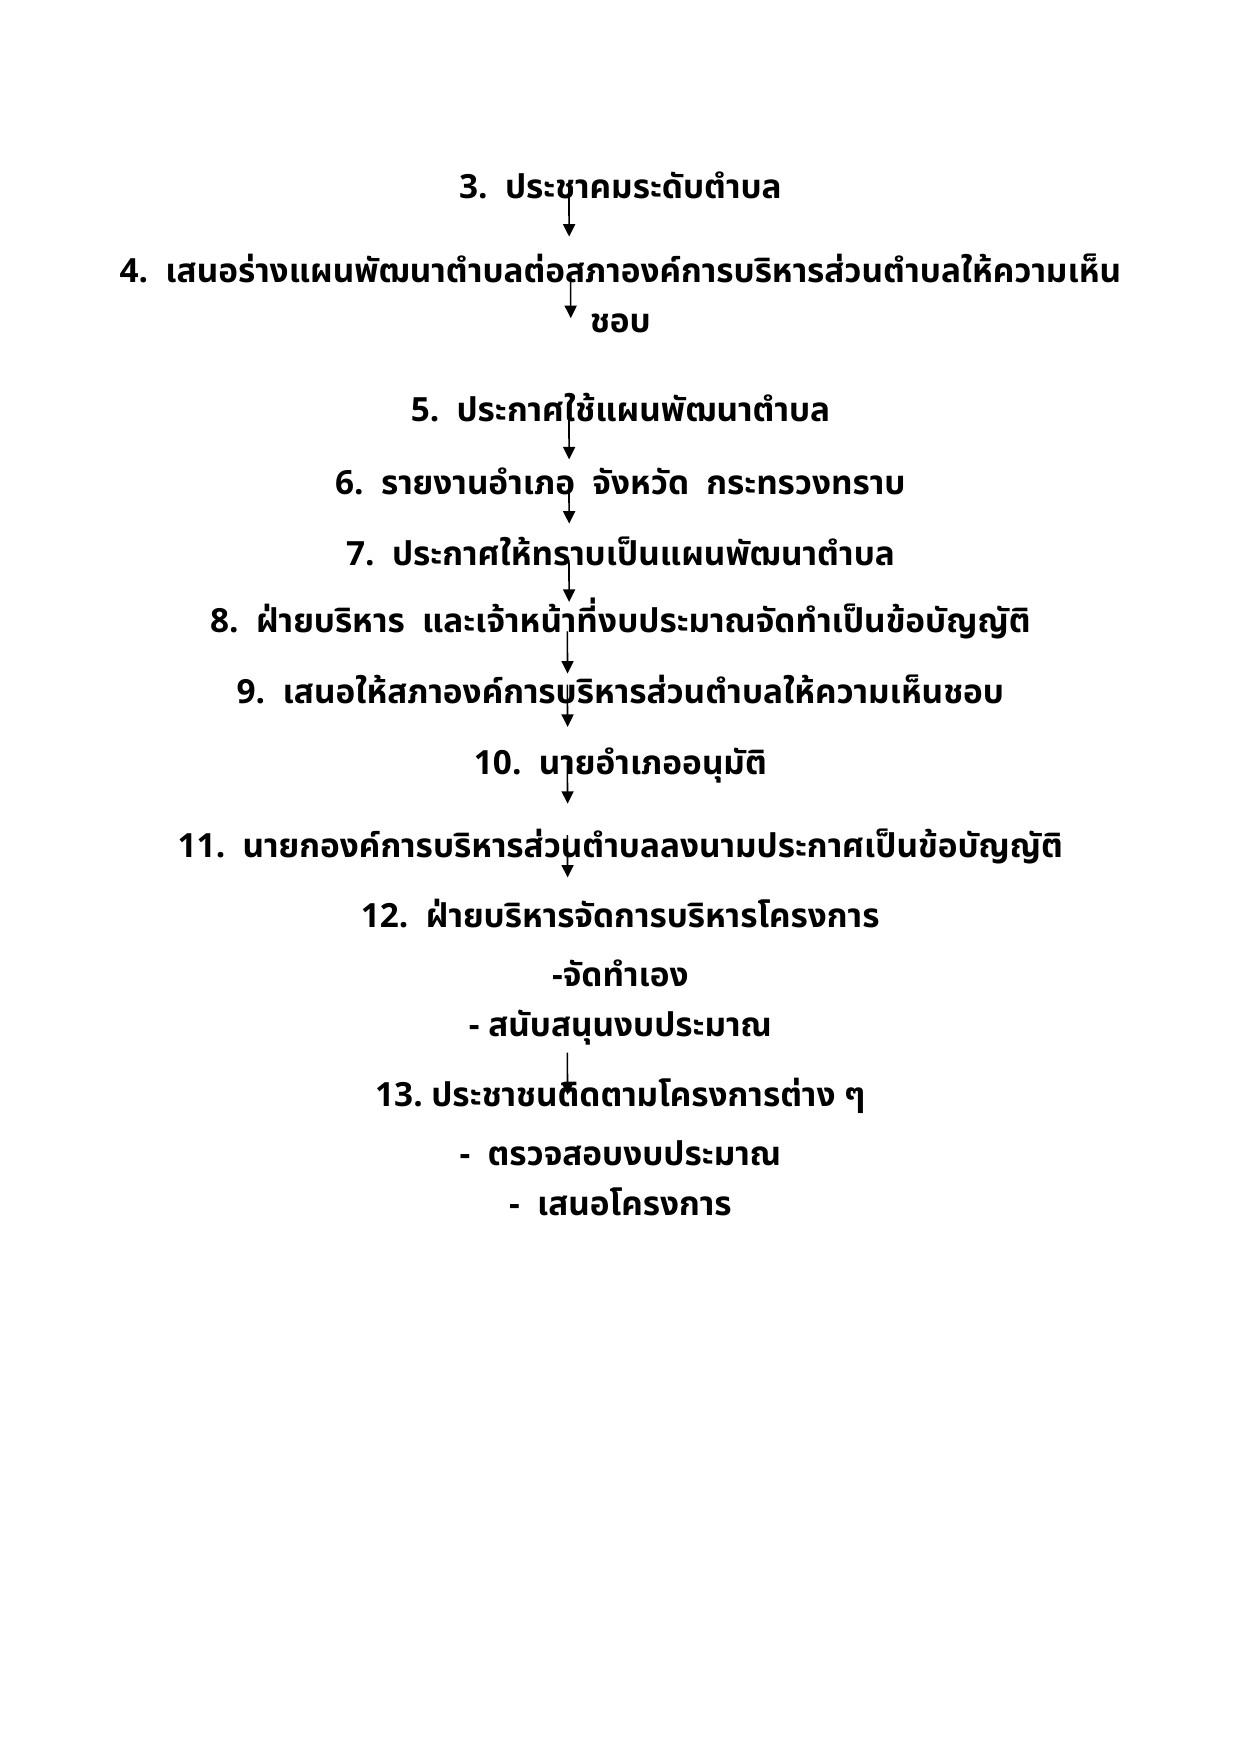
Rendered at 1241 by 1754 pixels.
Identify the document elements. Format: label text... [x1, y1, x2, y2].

text 10. นายอำเภออนุมัติ [103, 738, 1137, 789]
text - เสนอโครงการ [103, 1180, 1137, 1231]
text -จัดทำเอง [103, 950, 1137, 1001]
text - สนับสนุนงบประมาณ [103, 1001, 1137, 1052]
text 5. ประกาศใช้แผนพัฒนาตำบล [103, 386, 1137, 436]
text 9. เสนอให้สภาองค์การบริหารส่วนตำบลให้ความเห็นชอบ [103, 668, 1137, 718]
text 12. ฝ่ายบริหารจัดการบริหารโครงการ [103, 892, 1137, 943]
text 8. ฝ่ายบริหาร และเจ้าหน้าที่งบประมาณจัดทำเป็นข้อบัญญัติ [103, 597, 1137, 648]
text - ตรวจสอบงบประมาณ [103, 1129, 1137, 1180]
text 7. ประกาศให้ทราบเป็นแผนพัฒนาตำบล [103, 529, 1137, 580]
text 13. ประชาชนติดตามโครงการต่าง ๆ [103, 1071, 1137, 1122]
text 4. เสนอร่างแผนพัฒนาตำบลต่อสภาองค์การบริหารส่วนตำบลให้ความเห็นชอบ [103, 247, 1137, 348]
text 6. รายงานอำเภอ จังหวัด กระทรวงทราบ [103, 459, 1137, 509]
text 3. ประชาคมระดับตำบล [103, 162, 1137, 213]
text 11. นายกองค์การบริหารส่วนตำบลลงนามประกาศเป็นข้อบัญญัติ [103, 822, 1137, 872]
